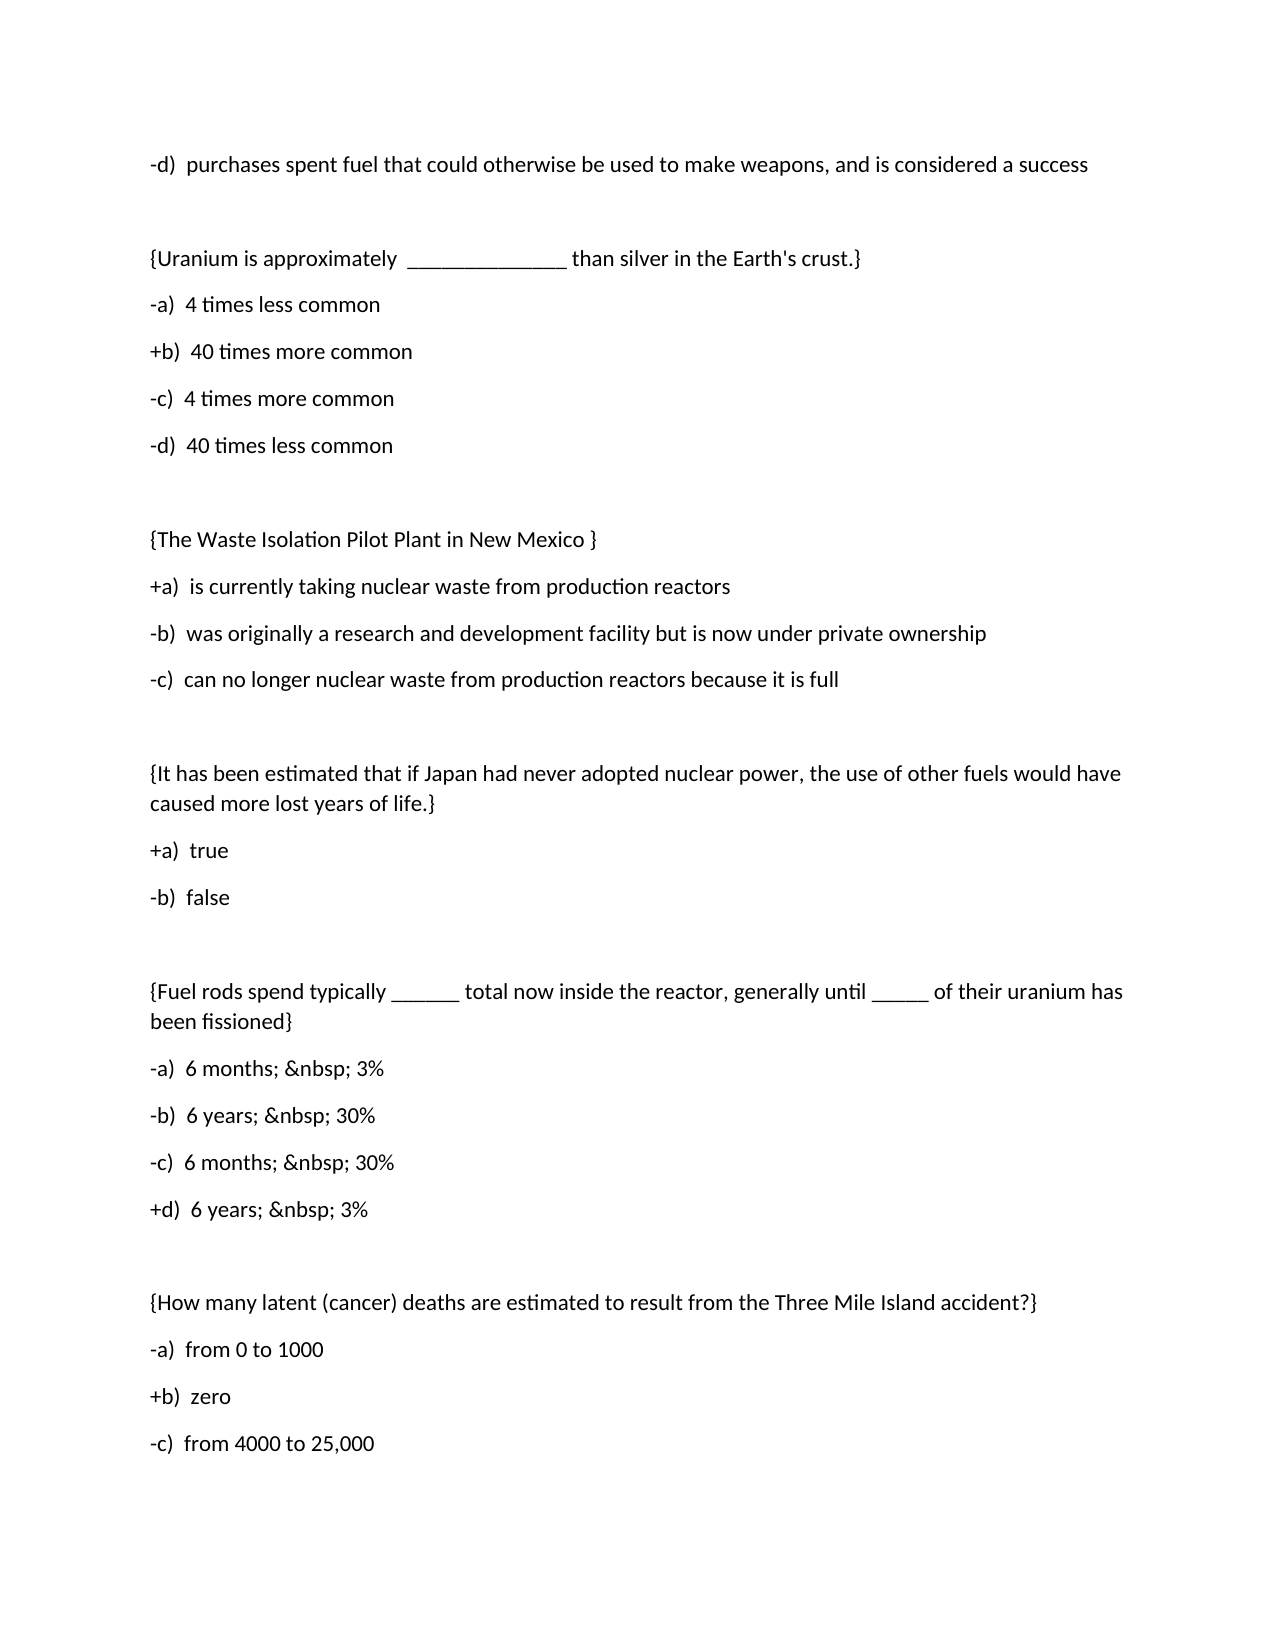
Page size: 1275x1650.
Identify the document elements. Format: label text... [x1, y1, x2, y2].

text +b) zero [150, 1382, 1125, 1410]
text +a) true [150, 836, 1125, 864]
text {It has been estimated that if Japan had never adopted nuclear power, the use of other fuels would have caused more lost years of life.} [150, 759, 1125, 818]
text {The Waste Isolation Pilot Plant in New Mexico } [150, 525, 1125, 553]
text {Fuel rods spend typically ______ total now inside the reactor, generally until _____ of their uranium has been fissioned} [150, 977, 1125, 1035]
text -a) 4 times less common [150, 291, 1125, 319]
text -a) 6 months; &nbsp; 3% [150, 1054, 1125, 1082]
text {How many latent (cancer) deaths are estimated to result from the Three Mile Island accident?} [150, 1288, 1125, 1317]
text -d) purchases spent fuel that could otherwise be used to make weapons, and is considered a success [150, 150, 1125, 178]
text {Uranium is approximately ______________ than silver in the Earth's crust.} [150, 244, 1125, 272]
text -d) 40 times less common [150, 431, 1125, 459]
text -b) was originally a research and development facility but is now under private ownership [150, 619, 1125, 647]
text +b) 40 times more common [150, 337, 1125, 366]
text -b) false [150, 883, 1125, 911]
text -c) 4 times more common [150, 384, 1125, 412]
text -a) from 0 to 1000 [150, 1335, 1125, 1363]
text -c) from 4000 to 25,000 [150, 1429, 1125, 1457]
text -b) 6 years; &nbsp; 30% [150, 1101, 1125, 1129]
text +d) 6 years; &nbsp; 3% [150, 1195, 1125, 1223]
text -c) can no longer nuclear waste from production reactors because it is full [150, 666, 1125, 694]
text -c) 6 months; &nbsp; 30% [150, 1148, 1125, 1176]
text +a) is currently taking nuclear waste from production reactors [150, 572, 1125, 600]
